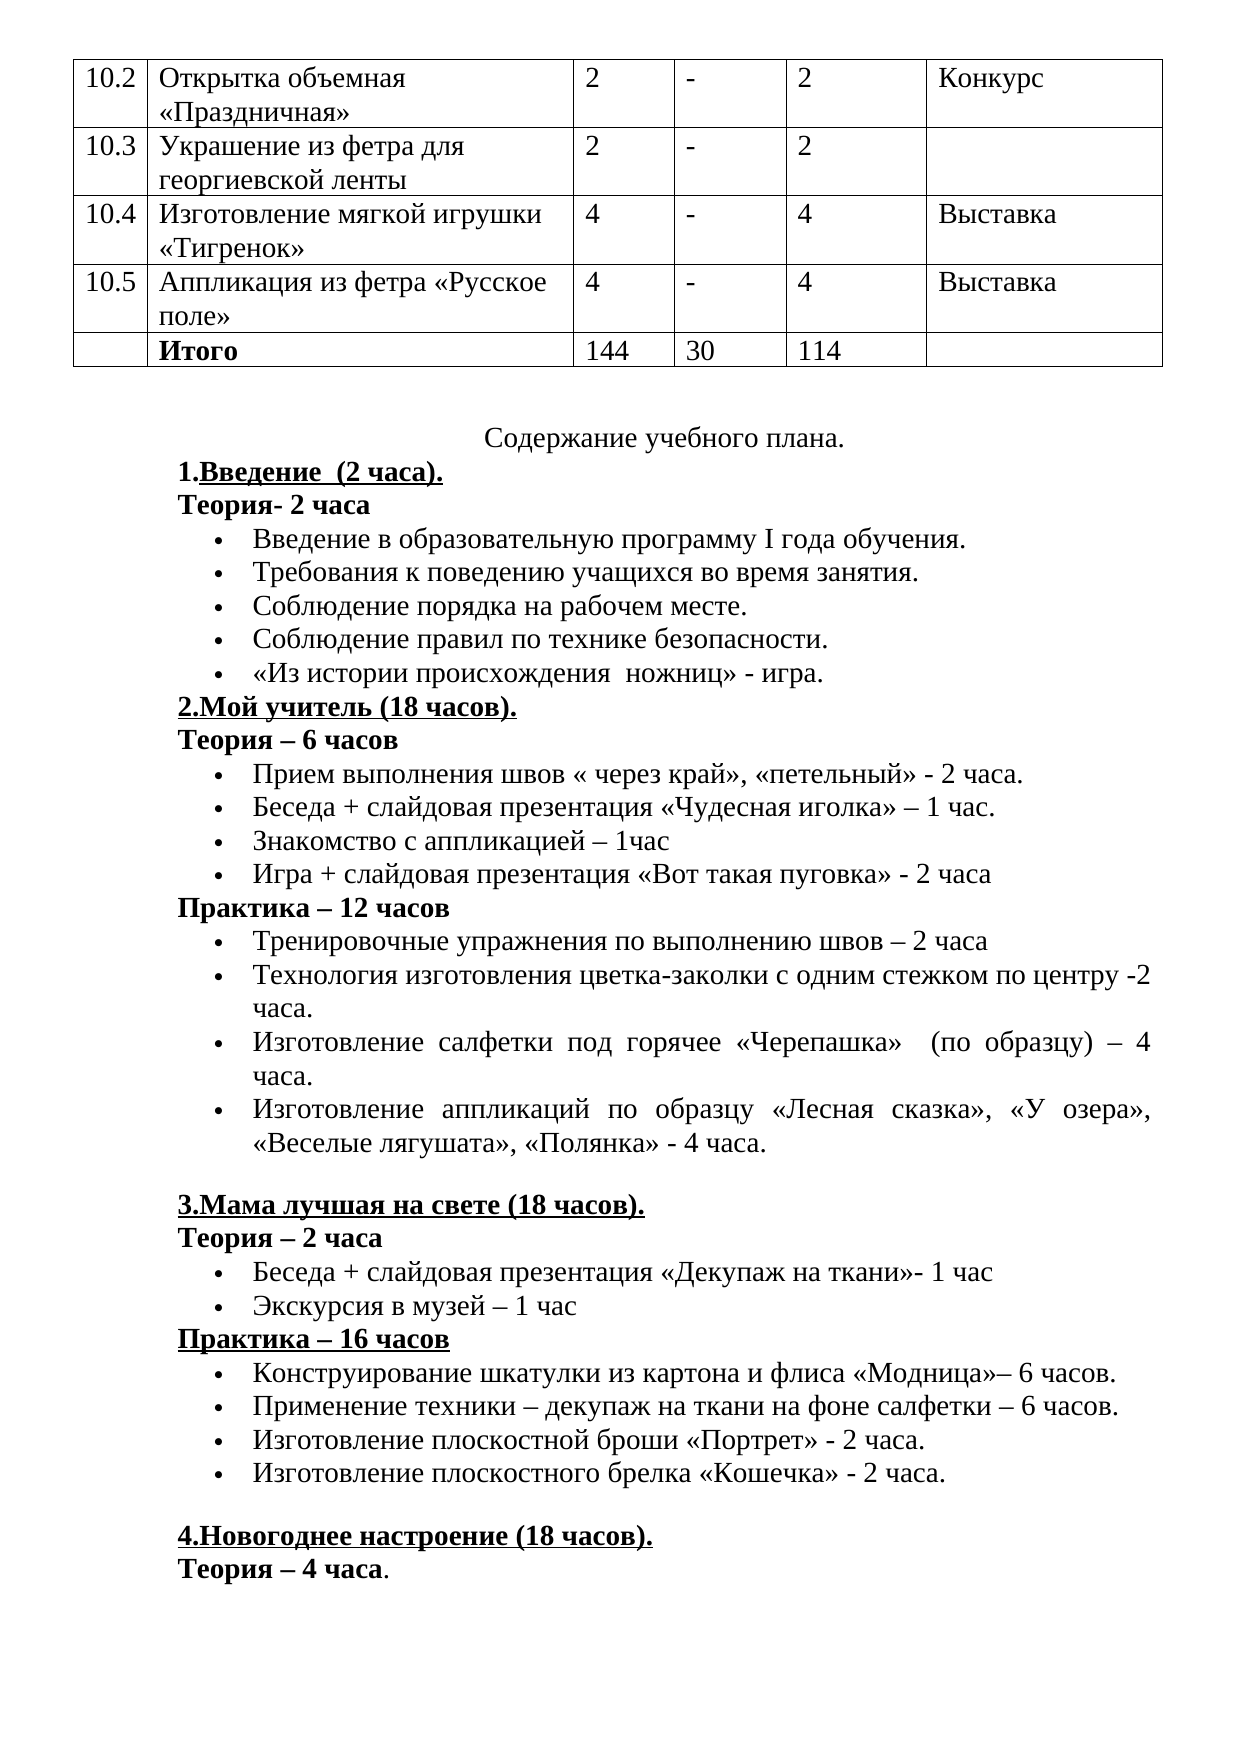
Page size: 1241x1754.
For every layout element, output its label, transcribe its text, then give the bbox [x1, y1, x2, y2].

table_cell 2 [787, 128, 926, 195]
list Изготовление салфетки под горячее «Черепашка» (по образцу) – 4 часа. [215, 1024, 1152, 1091]
list Беседа + слайдовая презентация «Декупаж на ткани»- 1 час [215, 1254, 1152, 1288]
text Практика – 16 часов [177, 1321, 1152, 1355]
text Теория- 2 часа [177, 487, 1152, 521]
table_cell Выставка [927, 265, 1162, 332]
table_cell 10.4 [74, 196, 147, 263]
text 2.Мой учитель (18 часов). [177, 689, 1152, 722]
table_cell 10.3 [74, 128, 147, 195]
table_cell Открытка объемная «Праздничная» [148, 60, 573, 127]
text 3.Мама лучшая на свете (18 часов). [177, 1187, 1152, 1221]
table_cell 2 [574, 128, 674, 195]
list Изготовление аппликаций по образцу «Лесная сказка», «У озера», «Веселые лягушата», «Полянка» - 4 часа. [215, 1091, 1152, 1158]
list Технология изготовления цветка-заколки с одним стежком по центру -2 часа. [215, 957, 1152, 1024]
table_cell [74, 333, 147, 366]
table_cell - [675, 128, 786, 195]
table_cell 144 [574, 333, 674, 366]
text Теория – 6 часов [177, 722, 1152, 756]
table_cell Изготовление мягкой игрушки «Тигренок» [148, 196, 573, 263]
list Введение в образовательную программу I года обучения. [215, 521, 1152, 554]
table_cell - [675, 265, 786, 332]
list Соблюдение порядка на рабочем месте. [215, 588, 1152, 622]
table_cell Конкурс [927, 60, 1162, 127]
text Теория – 4 часа. [177, 1551, 1152, 1585]
table_cell [927, 128, 1162, 195]
list Знакомство с аппликацией – 1час [215, 823, 1152, 856]
table_cell 2 [787, 60, 926, 127]
list Изготовление плоскостного брелка «Кошечка» - 2 часа. [215, 1455, 1152, 1489]
table_cell 4 [574, 196, 674, 263]
list Тренировочные упражнения по выполнению швов – 2 часа [215, 923, 1152, 957]
list «Из истории происхождения ножниц» - игра. [215, 655, 1152, 689]
list Конструирование шкатулки из картона и флиса «Модница»– 6 часов. [215, 1355, 1152, 1388]
list Прием выполнения швов « через край», «петельный» - 2 часа. [215, 756, 1152, 789]
list Применение техники – декупаж на ткани на фоне салфетки – 6 часов. [215, 1388, 1152, 1422]
list Требования к поведению учащихся во время занятия. [215, 554, 1152, 588]
table_cell 4 [787, 265, 926, 332]
text Содержание учебного плана. [177, 420, 1152, 454]
table_cell 4 [574, 265, 674, 332]
text 1.Введение (2 часа). [177, 454, 1152, 487]
list Беседа + слайдовая презентация «Чудесная иголка» – 1 час. [215, 789, 1152, 823]
table_cell Итого [148, 333, 573, 366]
text 4.Новогоднее настроение (18 часов). [177, 1518, 1152, 1551]
list Соблюдение правил по технике безопасности. [215, 622, 1152, 655]
list Игра + слайдовая презентация «Вот такая пуговка» - 2 часа [215, 856, 1152, 890]
table_cell Аппликация из фетра «Русское поле» [148, 265, 573, 332]
table_cell 2 [574, 60, 674, 127]
table_cell - [675, 60, 786, 127]
table_cell Выставка [927, 196, 1162, 263]
table_cell Украшение из фетра для георгиевской ленты [148, 128, 573, 195]
table_cell - [675, 196, 786, 263]
table_cell [927, 333, 1162, 366]
text Практика – 12 часов [177, 890, 1152, 923]
table_cell 10.2 [74, 60, 147, 127]
list Экскурсия в музей – 1 час [215, 1288, 1152, 1321]
list Изготовление плоскостной броши «Портрет» - 2 часа. [215, 1422, 1152, 1455]
table_cell 4 [787, 196, 926, 263]
table_cell 30 [675, 333, 786, 366]
table_cell 10.5 [74, 265, 147, 332]
text Теория – 2 часа [177, 1221, 1152, 1254]
table_cell 114 [787, 333, 926, 366]
